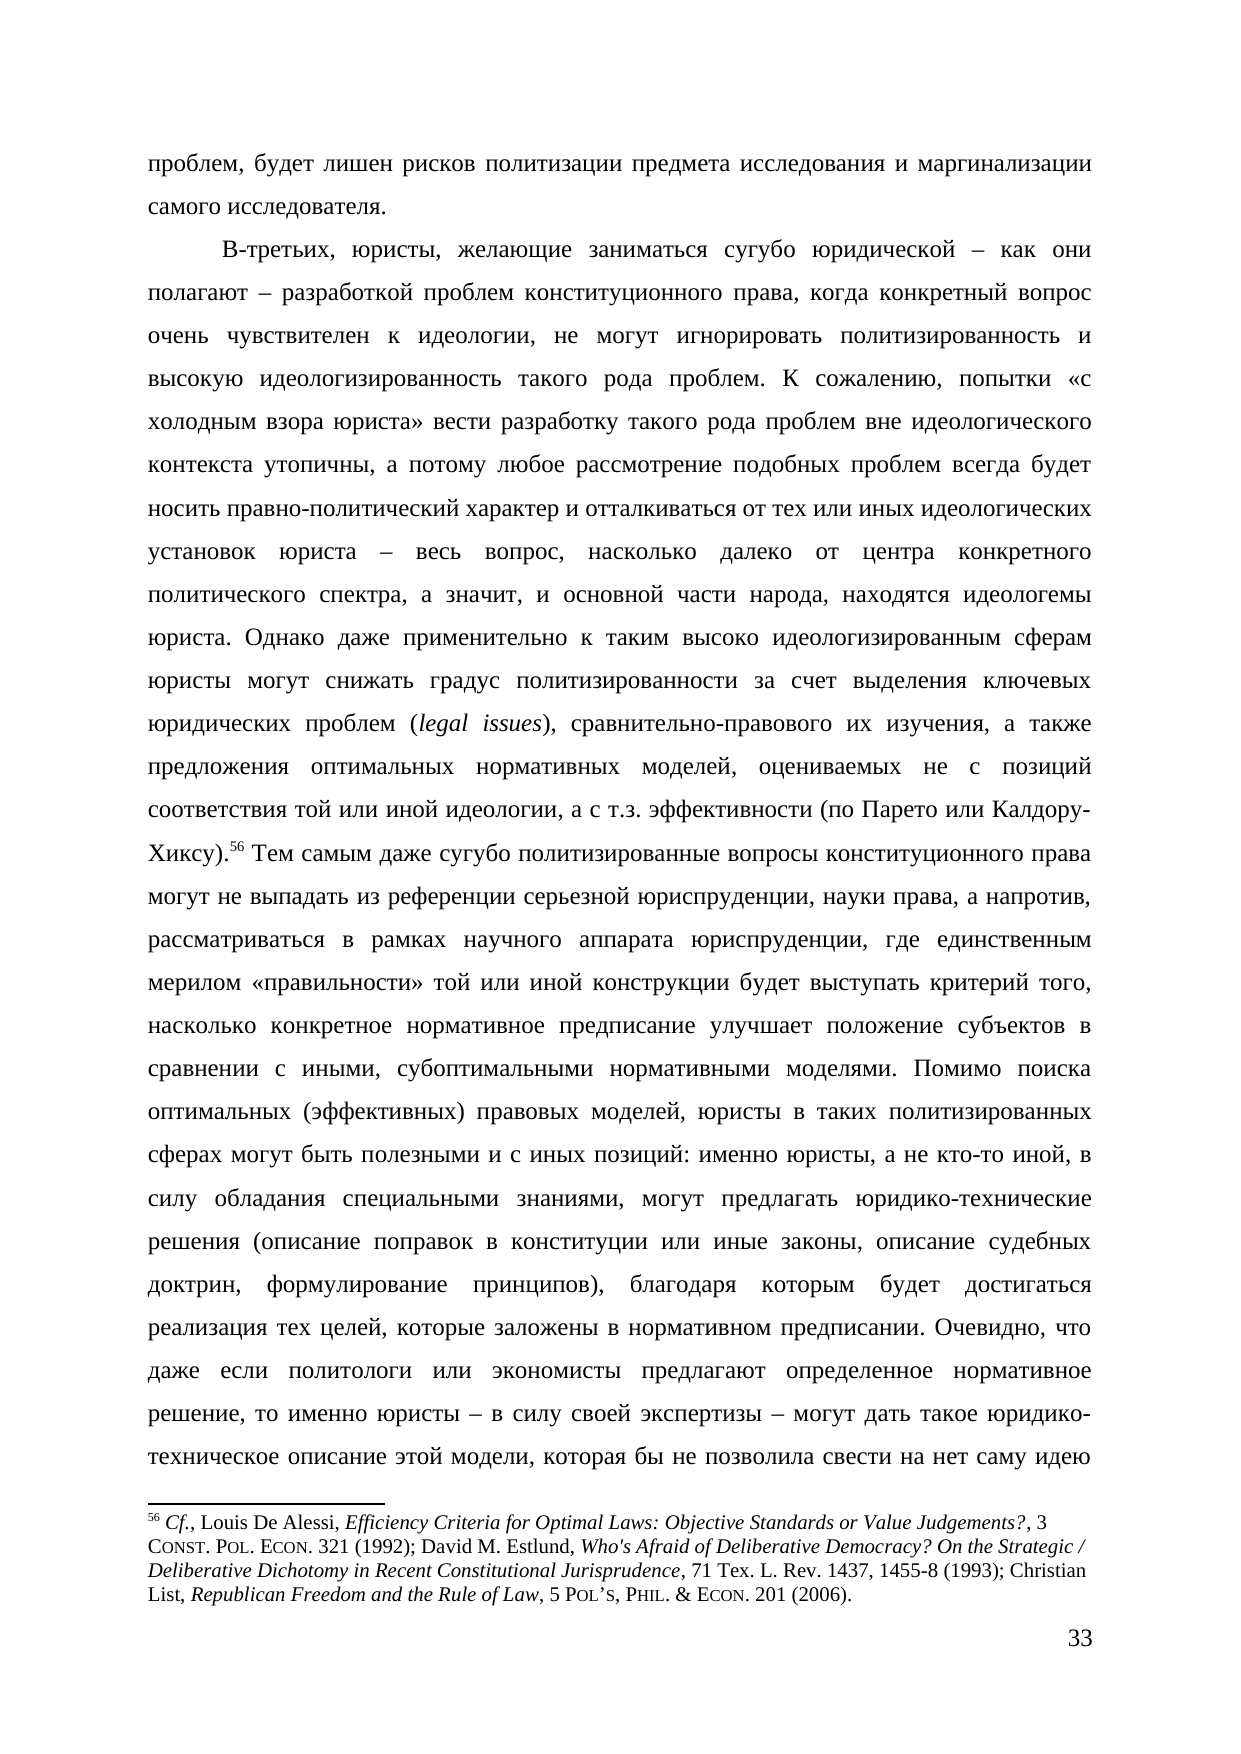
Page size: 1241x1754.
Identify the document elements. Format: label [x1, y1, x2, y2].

text [148, 148, 1092, 219]
text [148, 234, 1092, 1470]
